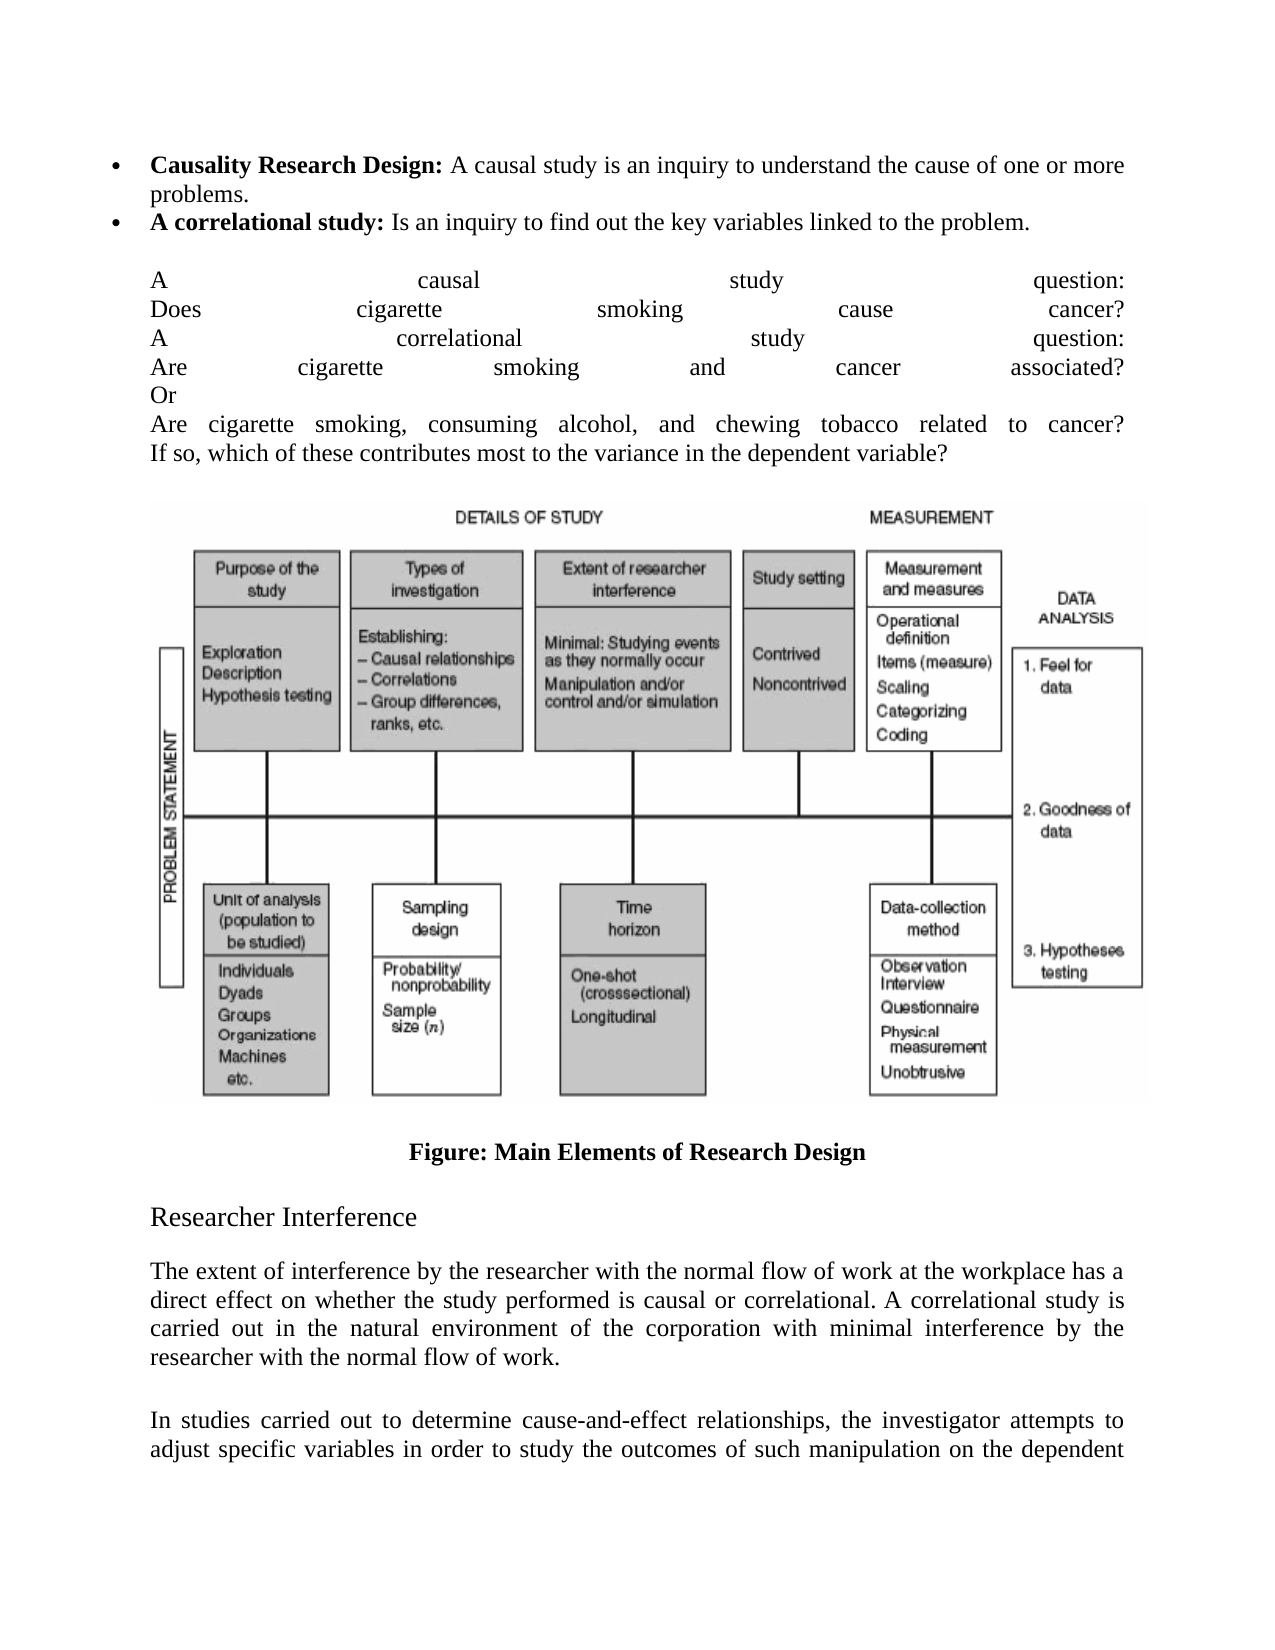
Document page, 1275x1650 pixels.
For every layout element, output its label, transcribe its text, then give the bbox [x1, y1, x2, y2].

text Researcher Interference [150, 1200, 1125, 1232]
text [150, 1405, 1125, 1463]
text Figure: Main Elements of Research Design [150, 1137, 1125, 1166]
text The extent of interference by the researcher with the normal flow of work at the workplace has a direct effect on whether the study performed is causal or correlational. A correlational study is carried out in the natural environment of the corporation with minimal interference by the researcher with the normal flow of work. [150, 1256, 1125, 1371]
list A correlational study: Is an inquiry to find out the key variables linked to the problem. [112, 207, 1125, 236]
text A causal study question: Does cigarette smoking cause cancer? A correlational study question: Are cigarette smoking and cancer associated? Or Are cigarette smoking, consuming alcohol, and chewing tobacco related to cancer? If so, which of these contributes most to the variance in the dependent variable? [150, 265, 1125, 467]
list Causality Research Design: A causal study is an inquiry to understand the cause of one or more problems. [112, 150, 1125, 207]
picture [150, 501, 1150, 1103]
